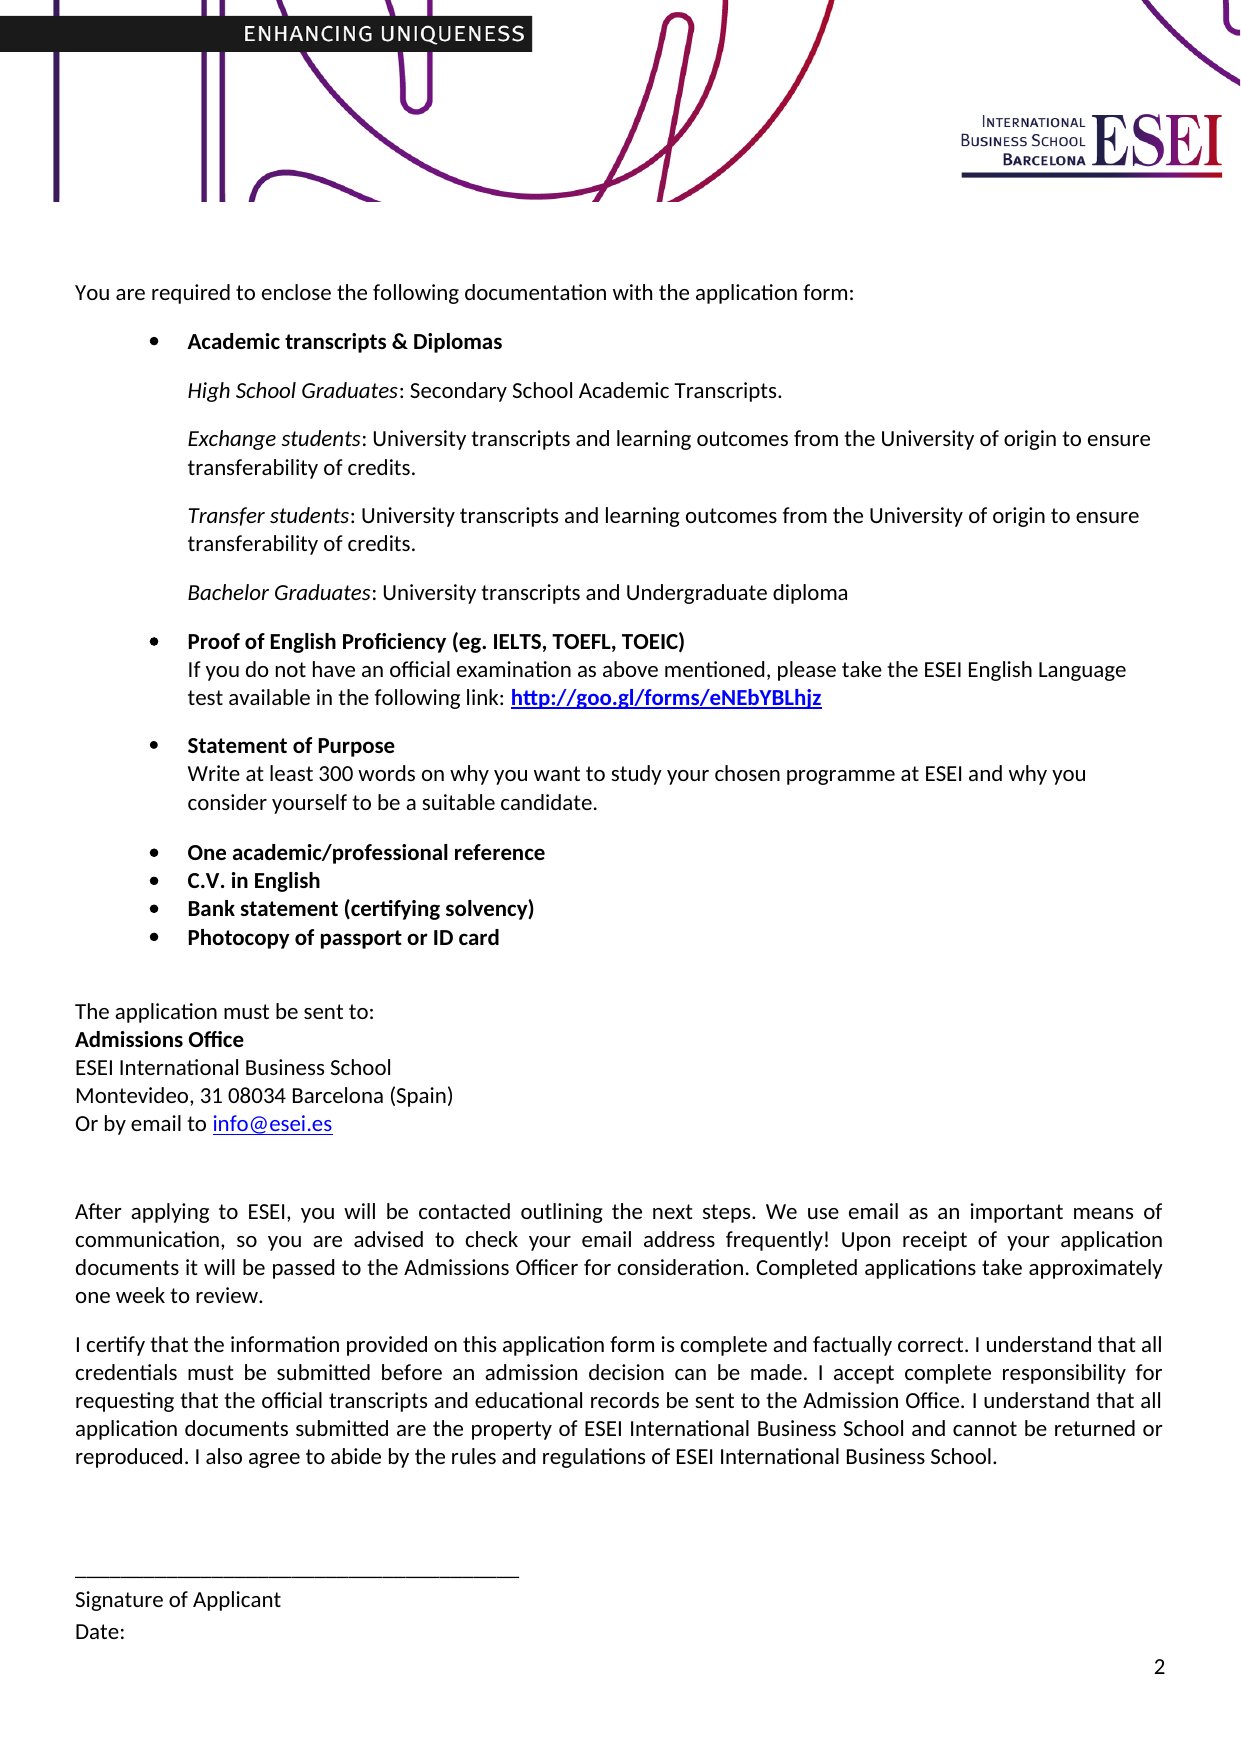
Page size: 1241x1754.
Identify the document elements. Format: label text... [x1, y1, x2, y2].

text Montevideo, 31 08034 Barcelona (Spain) [75, 1081, 1165, 1109]
list Write at least 300 words on why you want to study your chosen programme at ESEI and why you consider yourself to be a suitable candidate. [187, 759, 1165, 816]
picture [0, 0, 1241, 202]
text Bachelor Graduates: University transcripts and Undergraduate diploma [187, 578, 1165, 606]
list Academic transcripts & Diplomas [150, 327, 1165, 355]
text Date: [75, 1617, 1165, 1645]
text After applying to ESEI, you will be contacted outlining the next steps. We use email as an important means of communication, so you are advised to check your email address frequently! Upon receipt of your application documents it will be passed to the Admissions Officer for consideration. Completed applications take approximately one week to review. [75, 1197, 1165, 1309]
text ESEI International Business School [75, 1053, 1165, 1081]
list If you do not have an official examination as above mentioned, please take the ESEI English Language test available in the following link: http://goo.gl/forms/eNEbYBLhjz [187, 655, 1165, 711]
text Signature of Applicant [75, 1585, 1165, 1613]
list C.V. in English [150, 867, 1165, 894]
text _______________________________________ [75, 1553, 1165, 1581]
list Photocopy of passport or ID card [150, 923, 1165, 951]
list Proof of English Proficiency (eg. IELTS, TOEFL, TOEIC) [150, 627, 1165, 655]
text Transfer students: University transcripts and learning outcomes from the University of origin to ensure transferability of credits. [187, 501, 1165, 557]
text The application must be sent to: [75, 997, 1165, 1025]
list Statement of Purpose [150, 732, 1165, 759]
text I certify that the information provided on this application form is complete and factually correct. I understand that all credentials must be submitted before an admission decision can be made. I accept complete responsibility for requesting that the official transcripts and educational records be sent to the Admission Office. I understand that all application documents submitted are the property of ESEI International Business School and cannot be returned or reproduced. I also agree to abide by the rules and regulations of ESEI International Business School. [75, 1330, 1165, 1470]
text Or by email to info@esei.es [75, 1109, 1165, 1137]
text Admissions Office [75, 1025, 1165, 1053]
list One academic/professional reference [150, 838, 1165, 867]
text You are required to enclose the following documentation with the application form: [75, 278, 1165, 306]
text High School Graduates: Secondary School Academic Transcripts. [114, 376, 1165, 404]
list Bank statement (certifying solvency) [150, 894, 1165, 923]
text Exchange students: University transcripts and learning outcomes from the University of origin to ensure transferability of credits. [187, 424, 1165, 481]
